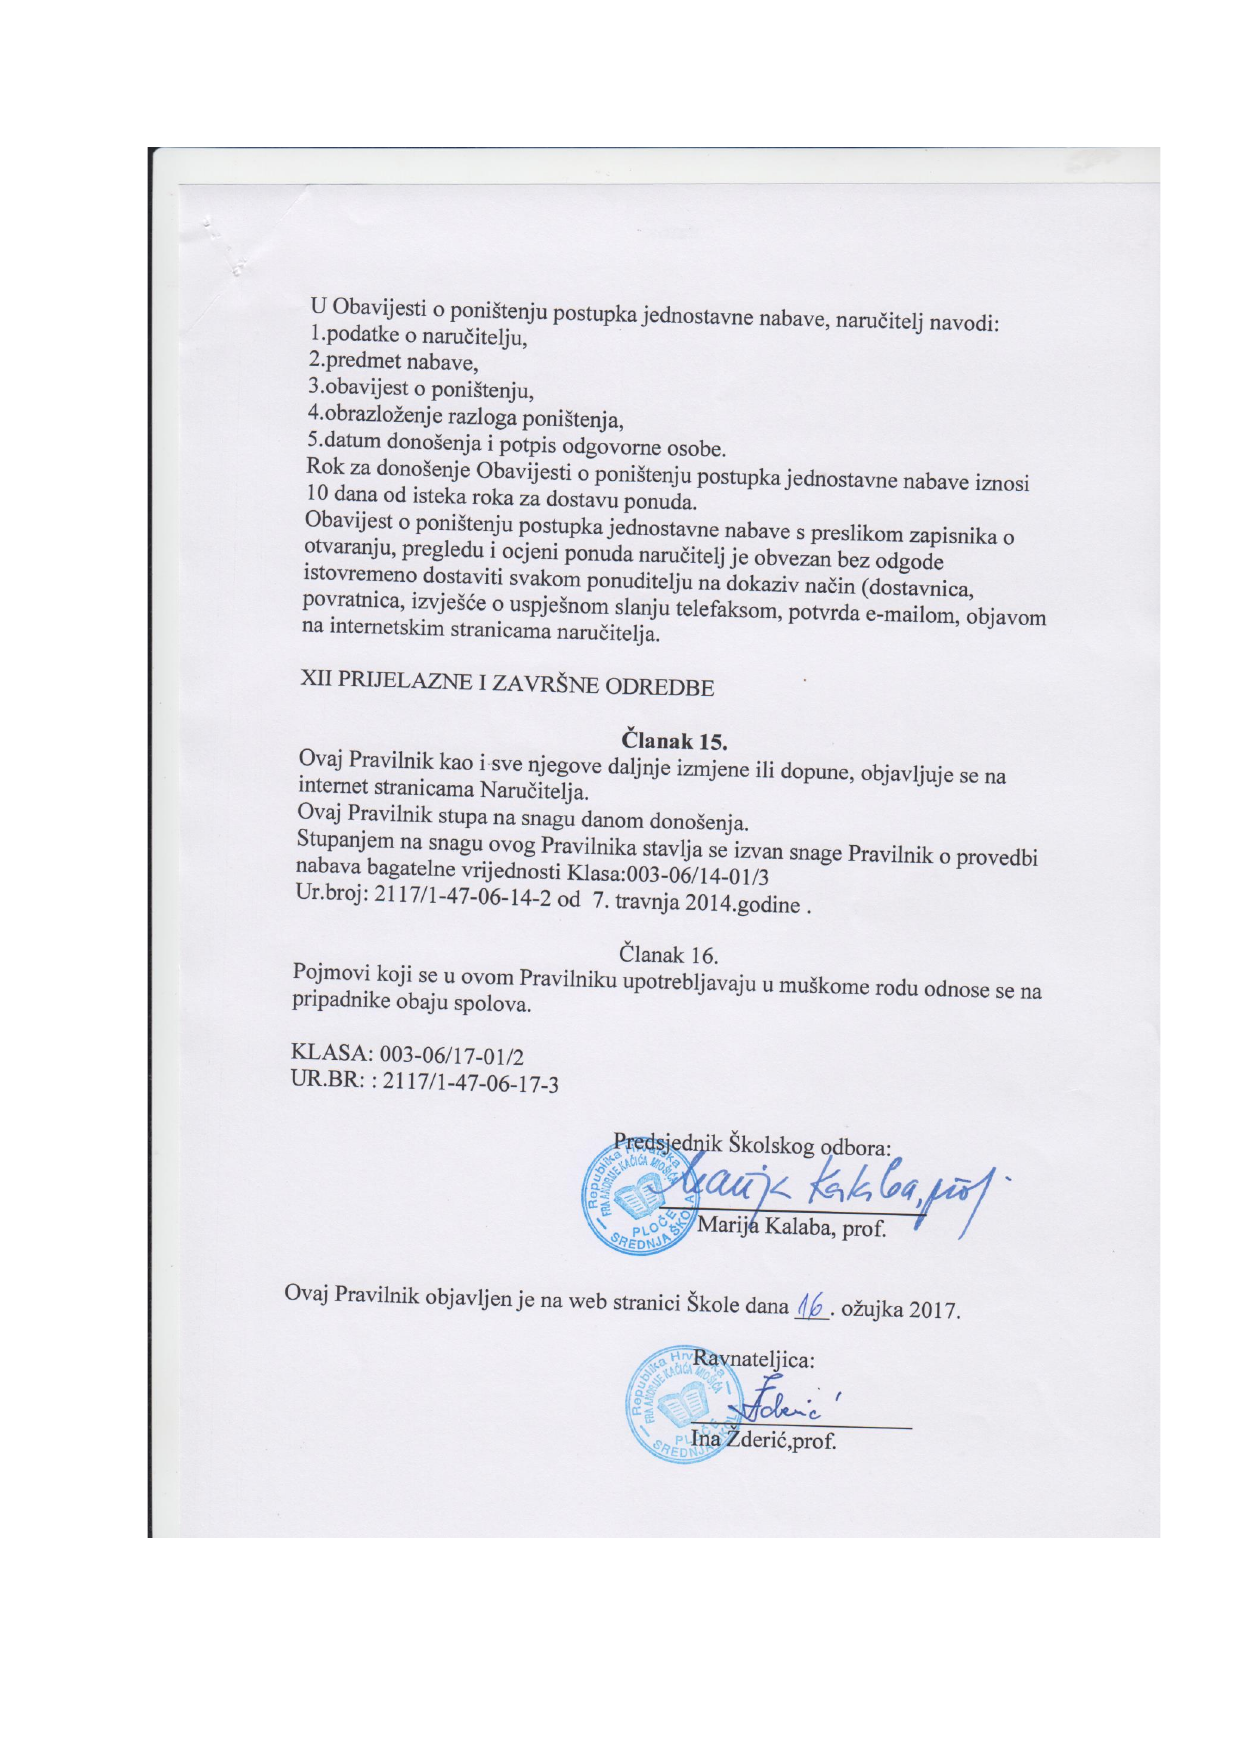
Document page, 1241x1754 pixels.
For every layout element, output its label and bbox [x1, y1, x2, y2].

picture [147, 147, 1161, 1538]
